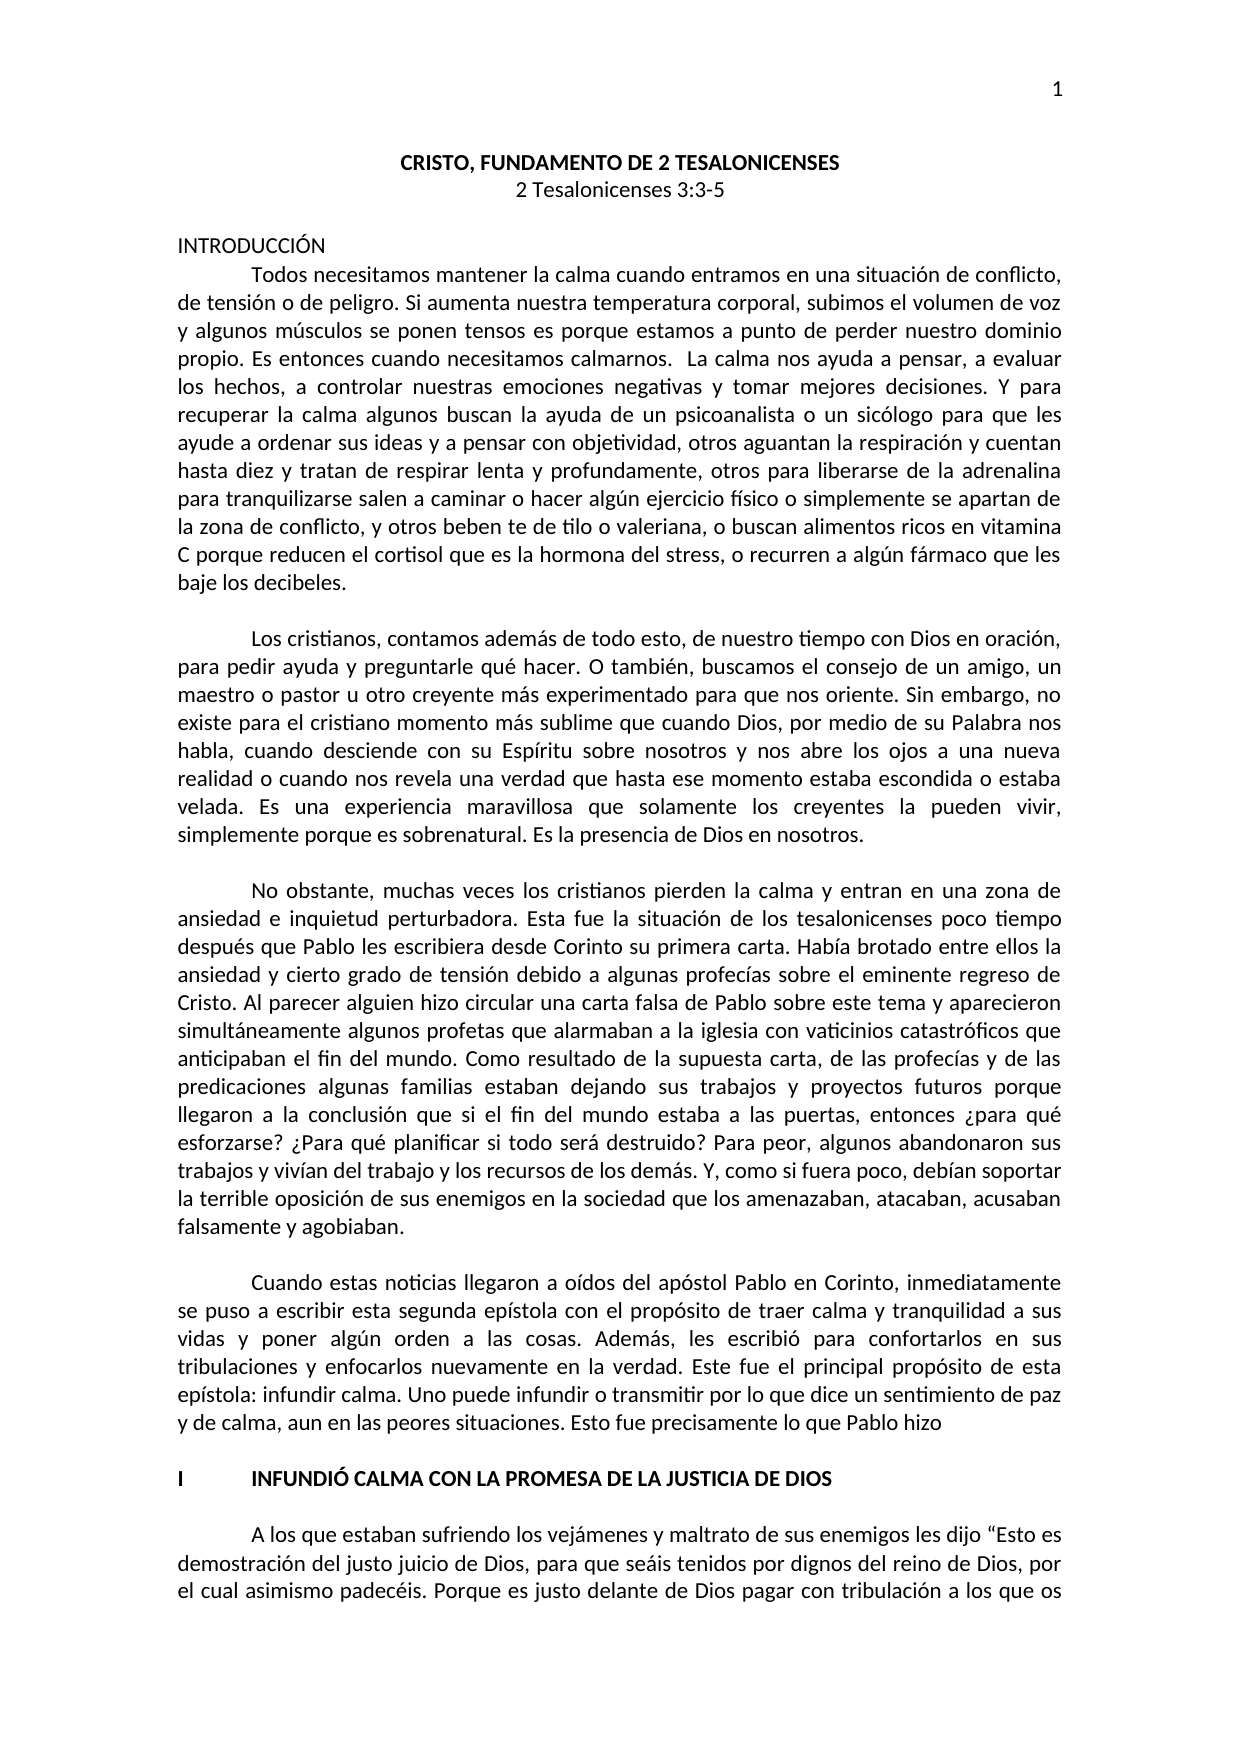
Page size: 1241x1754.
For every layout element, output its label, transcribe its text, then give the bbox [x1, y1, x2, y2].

text No obstante, muchas veces los cristianos pierden la calma y entran en una zona de ansiedad e inquietud perturbadora. Esta fue la situación de los tesalonicenses poco tiempo después que Pablo les escribiera desde Corinto su primera carta. Había brotado entre ellos la ansiedad y cierto grado de tensión debido a algunas profecías sobre el eminente regreso de Cristo. Al parecer alguien hizo circular una carta falsa de Pablo sobre este tema y aparecieron simultáneamente algunos profetas que alarmaban a la iglesia con vaticinios catastróficos que anticipaban el fin del mundo. Como resultado de la supuesta carta, de las profecías y de las predicaciones algunas familias estaban dejando sus trabajos y proyectos futuros porque llegaron a la conclusión que si el fin del mundo estaba a las puertas, entonces ¿para qué esforzarse? ¿Para qué planificar si todo será destruido? Para peor, algunos abandonaron sus trabajos y vivían del trabajo y los recursos de los demás. Y, como si fuera poco, debían soportar la terrible oposición de sus enemigos en la sociedad que los amenazaban, atacaban, acusaban falsamente y agobiaban. [177, 876, 1063, 1240]
text Los cristianos, contamos además de todo esto, de nuestro tiempo con Dios en oración, para pedir ayuda y preguntarle qué hacer. O también, buscamos el consejo de un amigo, un maestro o pastor u otro creyente más experimentado para que nos oriente. Sin embargo, no existe para el cristiano momento más sublime que cuando Dios, por medio de su Palabra nos habla, cuando desciende con su Espíritu sobre nosotros y nos abre los ojos a una nueva realidad o cuando nos revela una verdad que hasta ese momento estaba escondida o estaba velada. Es una experiencia maravillosa que solamente los creyentes la pueden vivir, simplemente porque es sobrenatural. Es la presencia de Dios en nosotros. [177, 624, 1063, 848]
text Cuando estas noticias llegaron a oídos del apóstol Pablo en Corinto, inmediatamente se puso a escribir esta segunda epístola con el propósito de traer calma y tranquilidad a sus vidas y poner algún orden a las cosas. Además, les escribió para confortarlos en sus tribulaciones y enfocarlos nuevamente en la verdad. Este fue el principal propósito de esta epístola: infundir calma. Uno puede infundir o transmitir por lo que dice un sentimiento de paz y de calma, aun en las peores situaciones. Esto fue precisamente lo que Pablo hizo [177, 1268, 1063, 1437]
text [177, 1521, 1063, 1605]
text I INFUNDIÓ CALMA CON LA PROMESA DE LA JUSTICIA DE DIOS [177, 1464, 1063, 1493]
text 2 Tesalonicenses 3:3-5 [177, 176, 1063, 204]
text CRISTO, FUNDAMENTO DE 2 TESALONICENSES [177, 148, 1063, 176]
text Todos necesitamos mantener la calma cuando entramos en una situación de conflicto, de tensión o de peligro. Si aumenta nuestra temperatura corporal, subimos el volumen de voz y algunos músculos se ponen tensos es porque estamos a punto de perder nuestro dominio propio. Es entonces cuando necesitamos calmarnos. La calma nos ayuda a pensar, a evaluar los hechos, a controlar nuestras emociones negativas y tomar mejores decisiones. Y para recuperar la calma algunos buscan la ayuda de un psicoanalista o un sicólogo para que les ayude a ordenar sus ideas y a pensar con objetividad, otros aguantan la respiración y cuentan hasta diez y tratan de respirar lenta y profundamente, otros para liberarse de la adrenalina para tranquilizarse salen a caminar o hacer algún ejercicio físico o simplemente se apartan de la zona de conflicto, y otros beben te de tilo o valeriana, o buscan alimentos ricos en vitamina C porque reducen el cortisol que es la hormona del stress, o recurren a algún fármaco que les baje los decibeles. [177, 260, 1063, 596]
text INTRODUCCIÓN [177, 232, 1063, 260]
